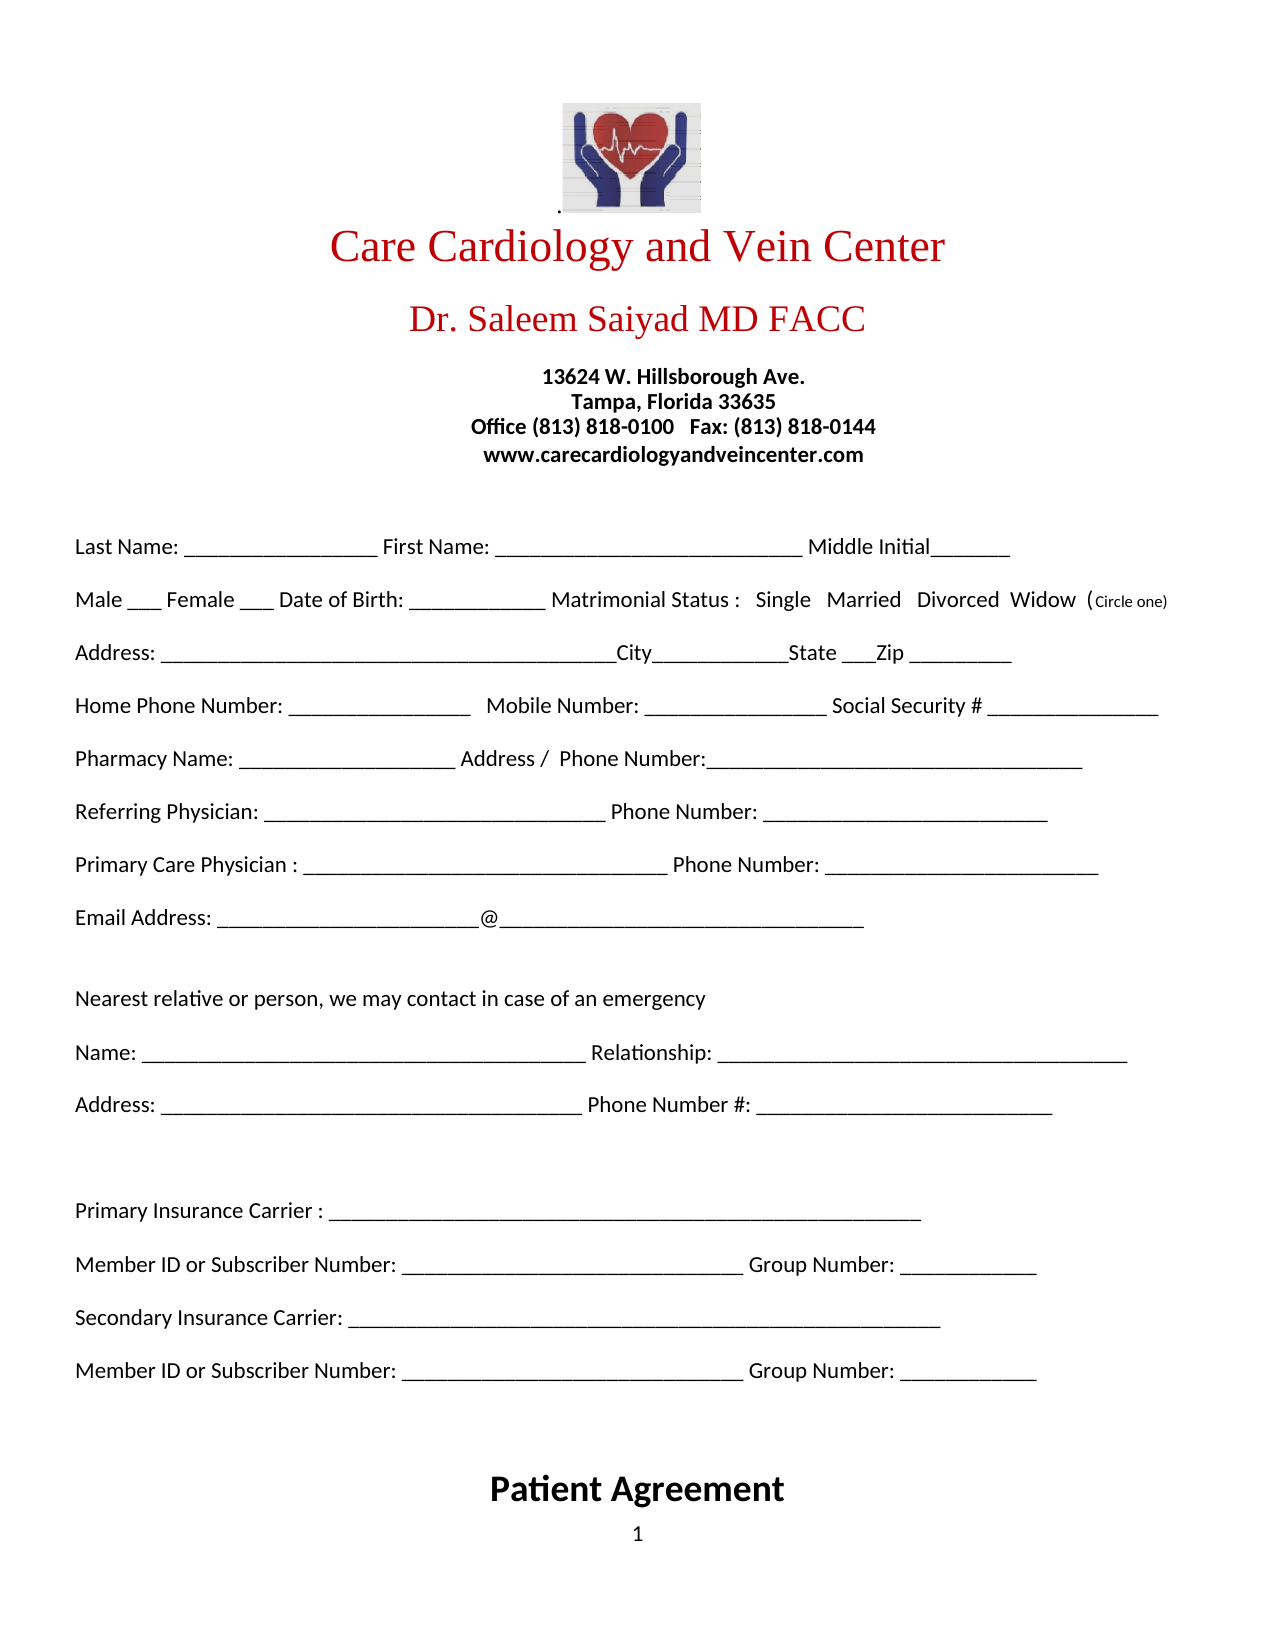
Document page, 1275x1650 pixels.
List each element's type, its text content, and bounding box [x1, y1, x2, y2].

text Address: ________________________________________City____________State ___Zip _________ [75, 638, 1200, 666]
text Nearest relative or person, we may contact in case of an emergency [75, 984, 1200, 1013]
text Primary Insurance Carrier : ____________________________________________________ [75, 1197, 1200, 1225]
text . [450, 103, 1200, 218]
text Patient Agreement [75, 1465, 1200, 1511]
text Address: _____________________________________ Phone Number #: __________________________ [75, 1091, 1200, 1119]
text Home Phone Number: ________________ Mobile Number: ________________ Social Security # _______________ [75, 691, 1200, 719]
text Email Address: _______________________@________________________________ [75, 903, 1200, 932]
text Member ID or Subscriber Number: ______________________________ Group Number: ____________ [75, 1250, 1200, 1278]
text Last Name: _________________ First Name: ___________________________ Middle Initial_______ [75, 532, 1200, 560]
text Male ___ Female ___ Date of Birth: ____________ Matrimonial Status : Single Married Divorced Widow (Circle one) [75, 585, 1200, 613]
text Pharmacy Name: ___________________ Address / Phone Number:_________________________________ [75, 744, 1200, 772]
picture [562, 103, 701, 213]
text Member ID or Subscriber Number: ______________________________ Group Number: ____________ [75, 1356, 1200, 1384]
text Primary Care Physician : ________________________________ Phone Number: ________________________ [75, 851, 1200, 878]
text Dr. Saleem Saiyad MD FACC [75, 296, 1200, 339]
text Referring Physician: ______________________________ Phone Number: _________________________ [75, 797, 1200, 826]
text Care Cardiology and Vein Center [75, 218, 1200, 271]
text Name: _______________________________________ Relationship: ____________________________________ [75, 1038, 1200, 1066]
text Secondary Insurance Carrier: ____________________________________________________ [75, 1303, 1200, 1331]
